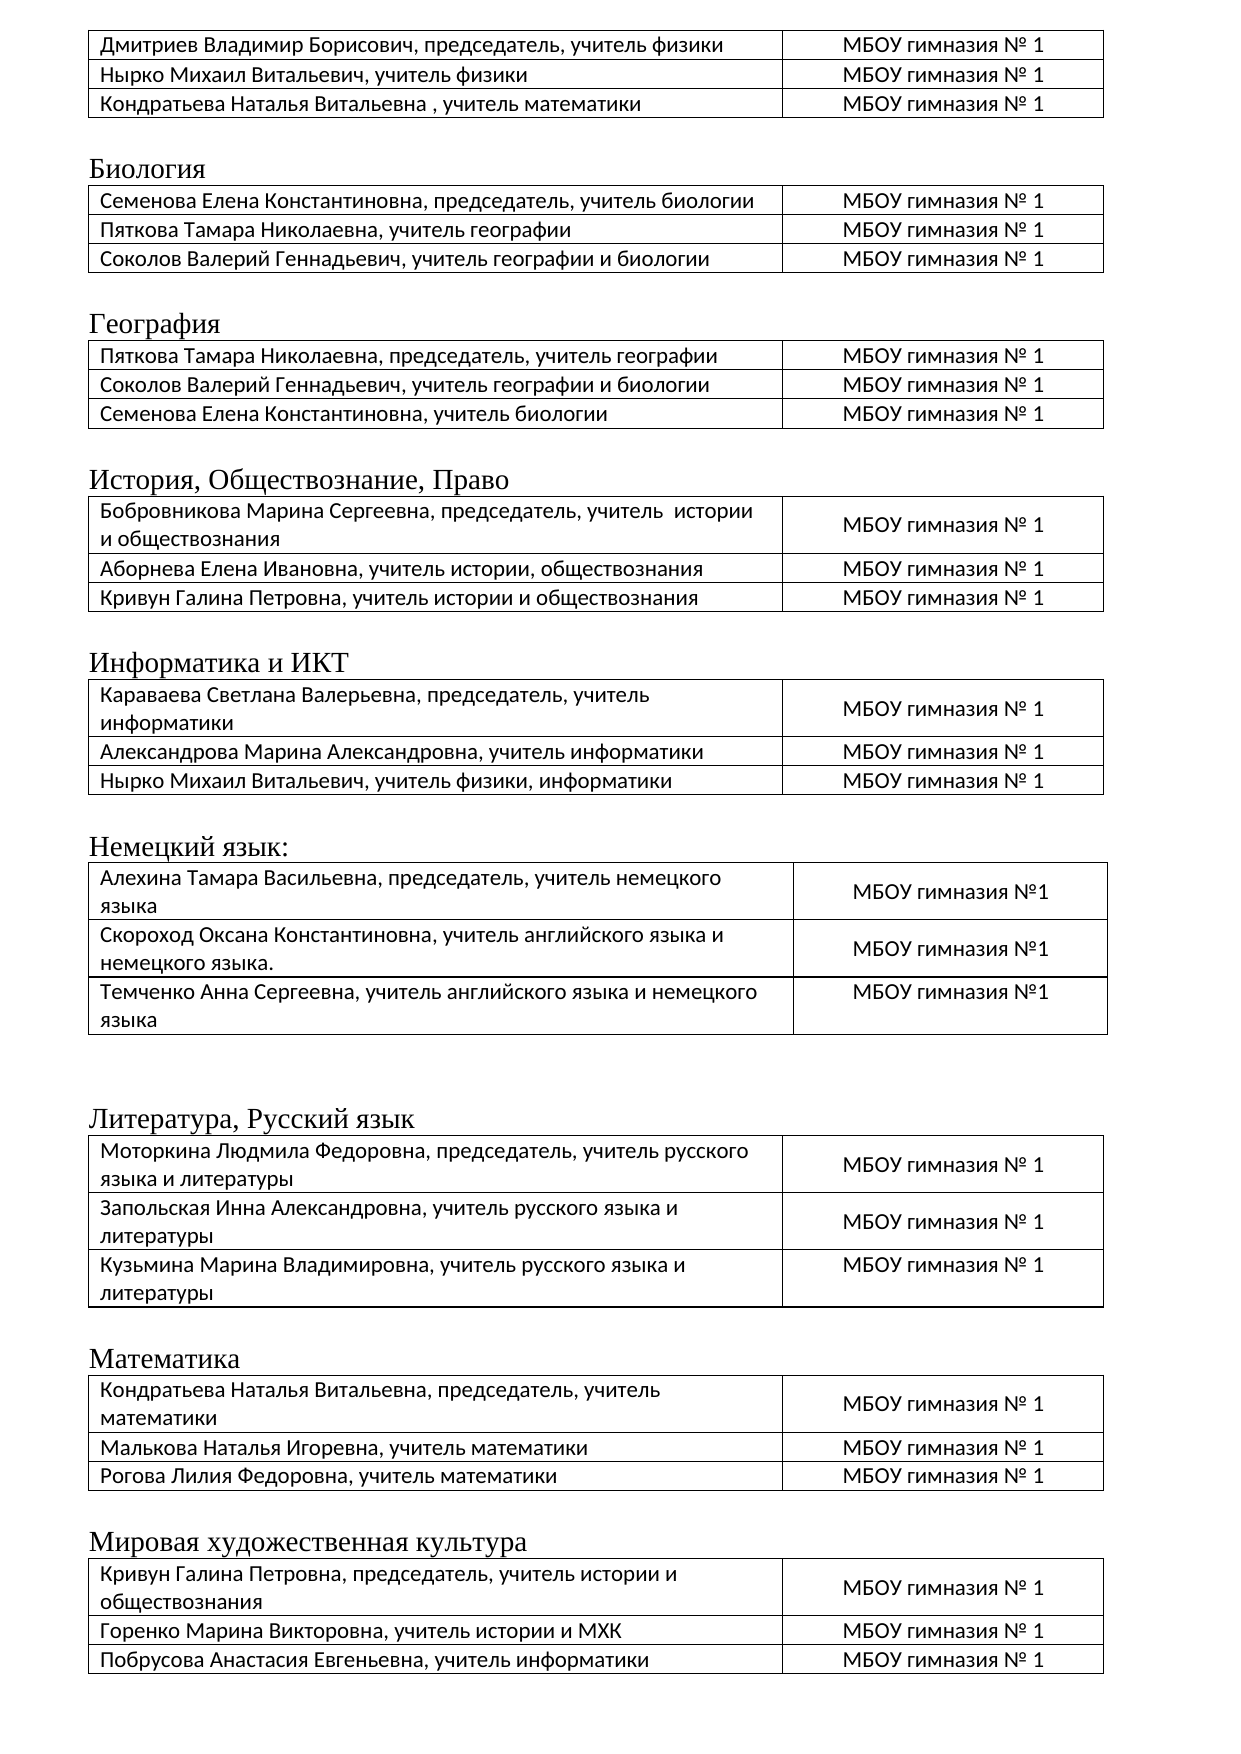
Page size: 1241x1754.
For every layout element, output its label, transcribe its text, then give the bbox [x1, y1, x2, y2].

table_cell Александрова Марина Александровна, учитель информатики [89, 737, 782, 765]
table_header МБОУ гимназия №1 [794, 863, 1107, 919]
table_cell Соколов Валерий Геннадьевич, учитель географии и биологии [89, 244, 782, 272]
table_header МБОУ гимназия № 1 [783, 31, 1103, 59]
table_cell МБОУ гимназия №1 [794, 920, 1107, 976]
table_cell Кондратьева Наталья Витальевна , учитель математики [89, 89, 782, 117]
table_header МБОУ гимназия № 1 [783, 1559, 1103, 1615]
title География [89, 307, 1181, 340]
title История, Обществознание, Право [89, 462, 1181, 496]
table_cell МБОУ гимназия № 1 [783, 1250, 1103, 1306]
table_header Кривун Галина Петровна, председатель, учитель истории и обществознания [89, 1559, 782, 1615]
table_cell МБОУ гимназия № 1 [783, 215, 1103, 243]
table_cell МБОУ гимназия № 1 [783, 89, 1103, 117]
table_cell Скороход Оксана Константиновна, учитель английского языка и немецкого языка. [89, 920, 793, 976]
title Мировая художественная культура [89, 1524, 1181, 1558]
table_header Пяткова Тамара Николаевна, председатель, учитель географии [89, 341, 782, 369]
text Немецкий язык: [89, 829, 1181, 862]
table_header МБОУ гимназия № 1 [783, 497, 1103, 553]
table_cell МБОУ гимназия № 1 [783, 766, 1103, 794]
table_cell Кривун Галина Петровна, учитель истории и обществознания [89, 583, 782, 611]
table_header МБОУ гимназия № 1 [783, 1136, 1103, 1192]
table_cell МБОУ гимназия № 1 [783, 1616, 1103, 1644]
table_header МБОУ гимназия № 1 [783, 1376, 1103, 1432]
table_header МБОУ гимназия № 1 [783, 186, 1103, 214]
table_cell Рогова Лилия Федоровна, учитель математики [89, 1462, 782, 1490]
table_cell Кузьмина Марина Владимировна, учитель русского языка и литературы [89, 1250, 782, 1306]
table_cell МБОУ гимназия № 1 [783, 1433, 1103, 1461]
table_cell МБОУ гимназия № 1 [783, 399, 1103, 427]
table_cell МБОУ гимназия №1 [794, 978, 1107, 1033]
table_cell МБОУ гимназия № 1 [783, 370, 1103, 398]
table_header Семенова Елена Константиновна, председатель, учитель биологии [89, 186, 782, 214]
table_cell МБОУ гимназия № 1 [783, 1645, 1103, 1673]
table_cell МБОУ гимназия № 1 [783, 244, 1103, 272]
table_cell Соколов Валерий Геннадьевич, учитель географии и биологии [89, 370, 782, 398]
table_header Алехина Тамара Васильевна, председатель, учитель немецкого языка [89, 863, 793, 919]
title Литература, Русский язык [89, 1102, 1181, 1135]
table_cell МБОУ гимназия № 1 [783, 60, 1103, 88]
table_header Дмитриев Владимир Борисович, председатель, учитель физики [89, 31, 782, 59]
table_cell Побрусова Анастасия Евгеньевна, учитель информатики [89, 1645, 782, 1673]
table_cell Нырко Михаил Витальевич, учитель физики, информатики [89, 766, 782, 794]
table_cell Семенова Елена Константиновна, учитель биологии [89, 399, 782, 427]
table_cell Малькова Наталья Игоревна, учитель математики [89, 1433, 782, 1461]
table_cell МБОУ гимназия № 1 [783, 1193, 1103, 1249]
table_cell МБОУ гимназия № 1 [783, 583, 1103, 611]
table_cell МБОУ гимназия № 1 [783, 1462, 1103, 1490]
table_cell Аборнева Елена Ивановна, учитель истории, обществознания [89, 554, 782, 582]
title Математика [89, 1341, 1181, 1374]
table_header МБОУ гимназия № 1 [783, 341, 1103, 369]
table_cell Горенко Марина Викторовна, учитель истории и МХК [89, 1616, 782, 1644]
table_header Кондратьева Наталья Витальевна, председатель, учитель математики [89, 1376, 782, 1432]
table_cell Нырко Михаил Витальевич, учитель физики [89, 60, 782, 88]
table_cell Темченко Анна Сергеевна, учитель английского языка и немецкого языка [89, 978, 793, 1033]
title Биология [89, 151, 1181, 185]
table_header МБОУ гимназия № 1 [783, 680, 1103, 736]
table_header Моторкина Людмила Федоровна, председатель, учитель русского языка и литературы [89, 1136, 782, 1192]
title Информатика и ИКТ [89, 645, 1181, 679]
table_cell Запольская Инна Александровна, учитель русского языка и литературы [89, 1193, 782, 1249]
table_cell МБОУ гимназия № 1 [783, 554, 1103, 582]
table_header Караваева Светлана Валерьевна, председатель, учитель информатики [89, 680, 782, 736]
table_cell МБОУ гимназия № 1 [783, 737, 1103, 765]
table_cell Пяткова Тамара Николаевна, учитель географии [89, 215, 782, 243]
table_header Бобровникова Марина Сергеевна, председатель, учитель истории и обществознания [89, 497, 782, 553]
